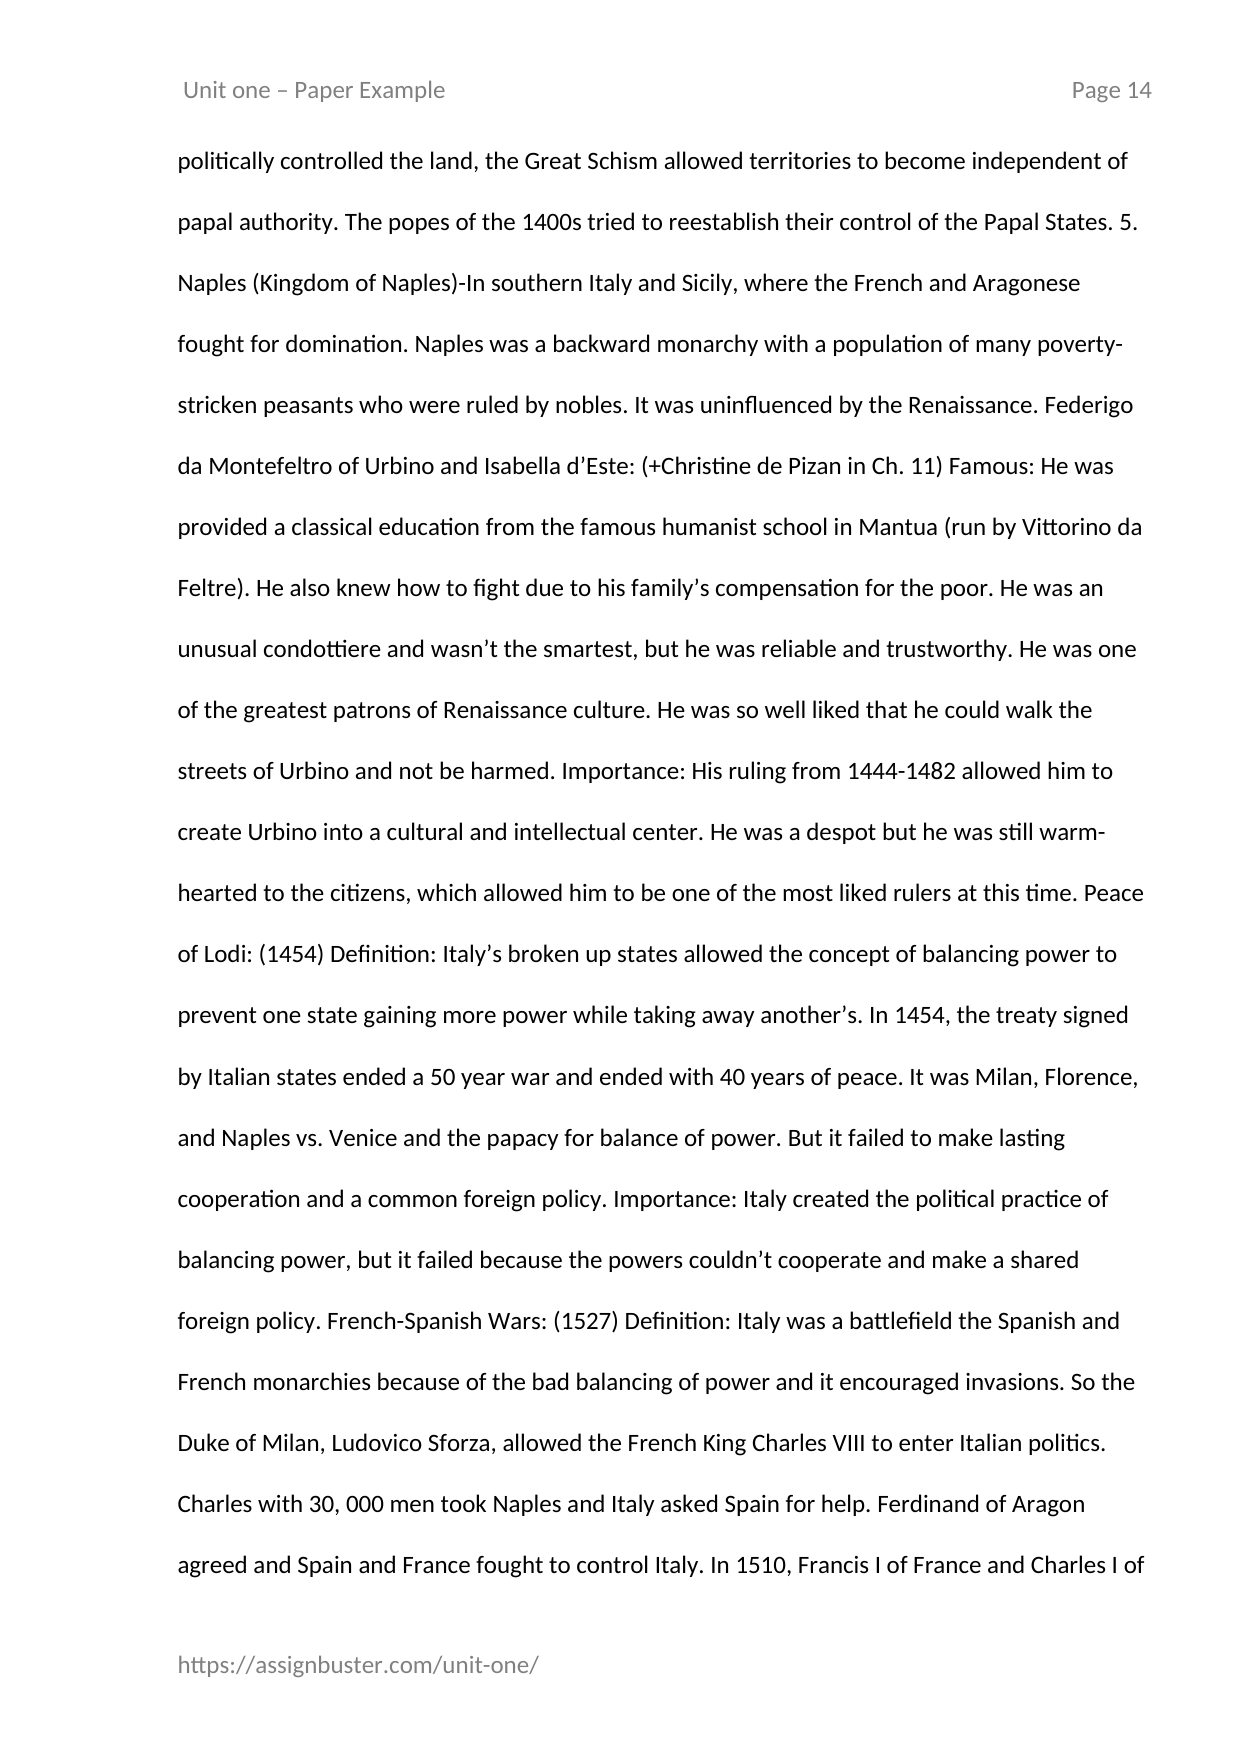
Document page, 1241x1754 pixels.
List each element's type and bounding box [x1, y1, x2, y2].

text [177, 145, 1152, 1579]
